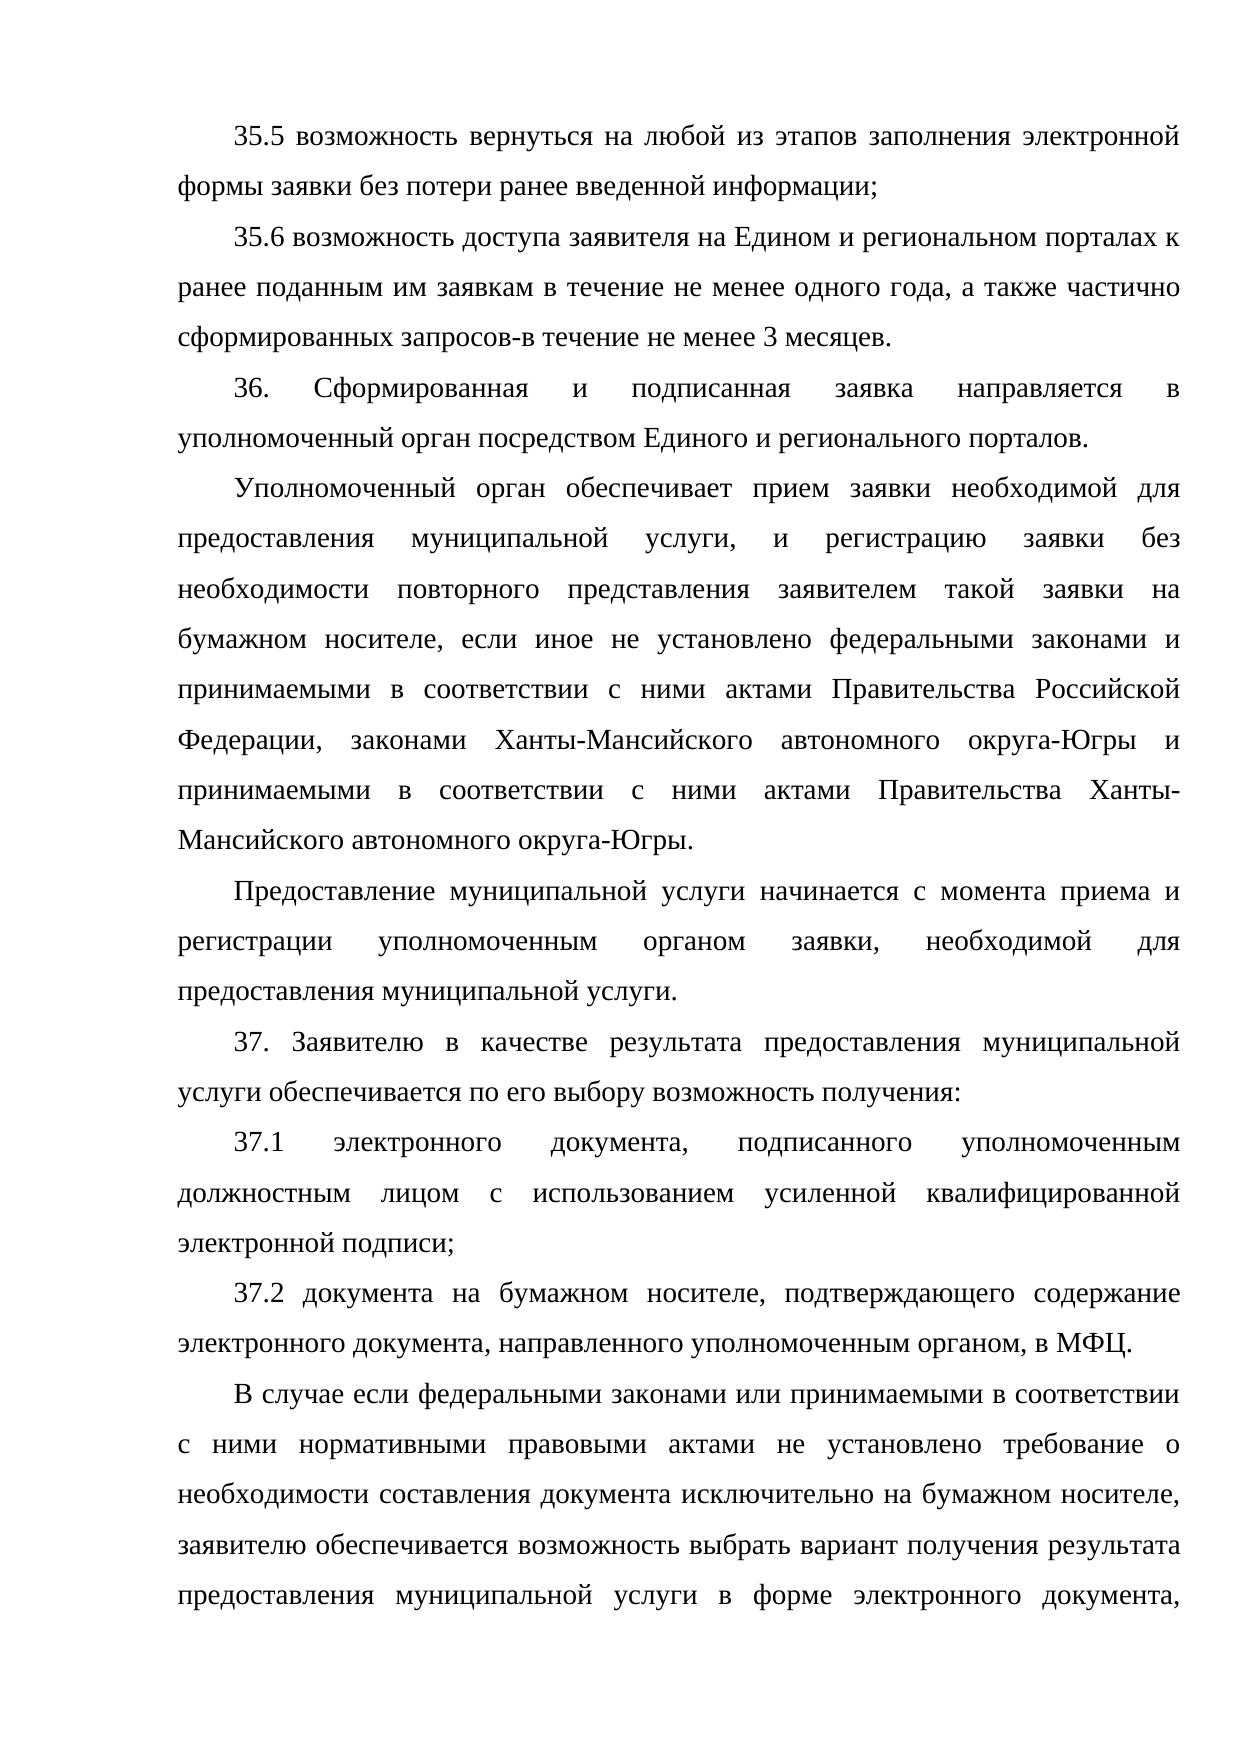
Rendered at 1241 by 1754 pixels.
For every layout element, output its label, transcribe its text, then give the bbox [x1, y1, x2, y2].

text 36. Сформированная и подписанная заявка направляется в уполномоченный орган посредством Единого и регионального порталов. [177, 370, 1181, 453]
text 37.1 электронного документа, подписанного уполномоченным должностным лицом с использованием усиленной квалифицированной электронной подписи; [177, 1124, 1181, 1258]
text Уполномоченный орган обеспечивает прием заявки необходимой для предоставления муниципальной услуги, и регистрацию заявки без необходимости повторного представления заявителем такой заявки на бумажном носителе, если иное не установлено федеральными законами и принимаемыми в соответствии с ними актами Правительства Российской Федерации, законами Ханты-Мансийского автономного округа-Югры и принимаемыми в соответствии с ними актами Правительства Ханты-Мансийского автономного округа-Югры. [177, 470, 1181, 856]
text 35.5 возможность вернуться на любой из этапов заполнения электронной формы заявки без потери ранее введенной информации; [177, 118, 1181, 202]
text 37. Заявителю в качестве результата предоставления муниципальной услуги обеспечивается по его выбору возможность получения: [177, 1024, 1181, 1108]
text 37.2 документа на бумажном носителе, подтверждающего содержание электронного документа, направленного уполномоченным органом, в МФЦ. [177, 1275, 1181, 1359]
text Предоставление муниципальной услуги начинается с момента приема и регистрации уполномоченным органом заявки, необходимой для предоставления муниципальной услуги. [177, 873, 1181, 1007]
text 35.6 возможность доступа заявителя на Едином и региональном порталах к ранее поданным им заявкам в течение не менее одного года, а также частично сформированных запросов-в течение не менее 3 месяцев. [177, 219, 1181, 353]
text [177, 1376, 1181, 1611]
